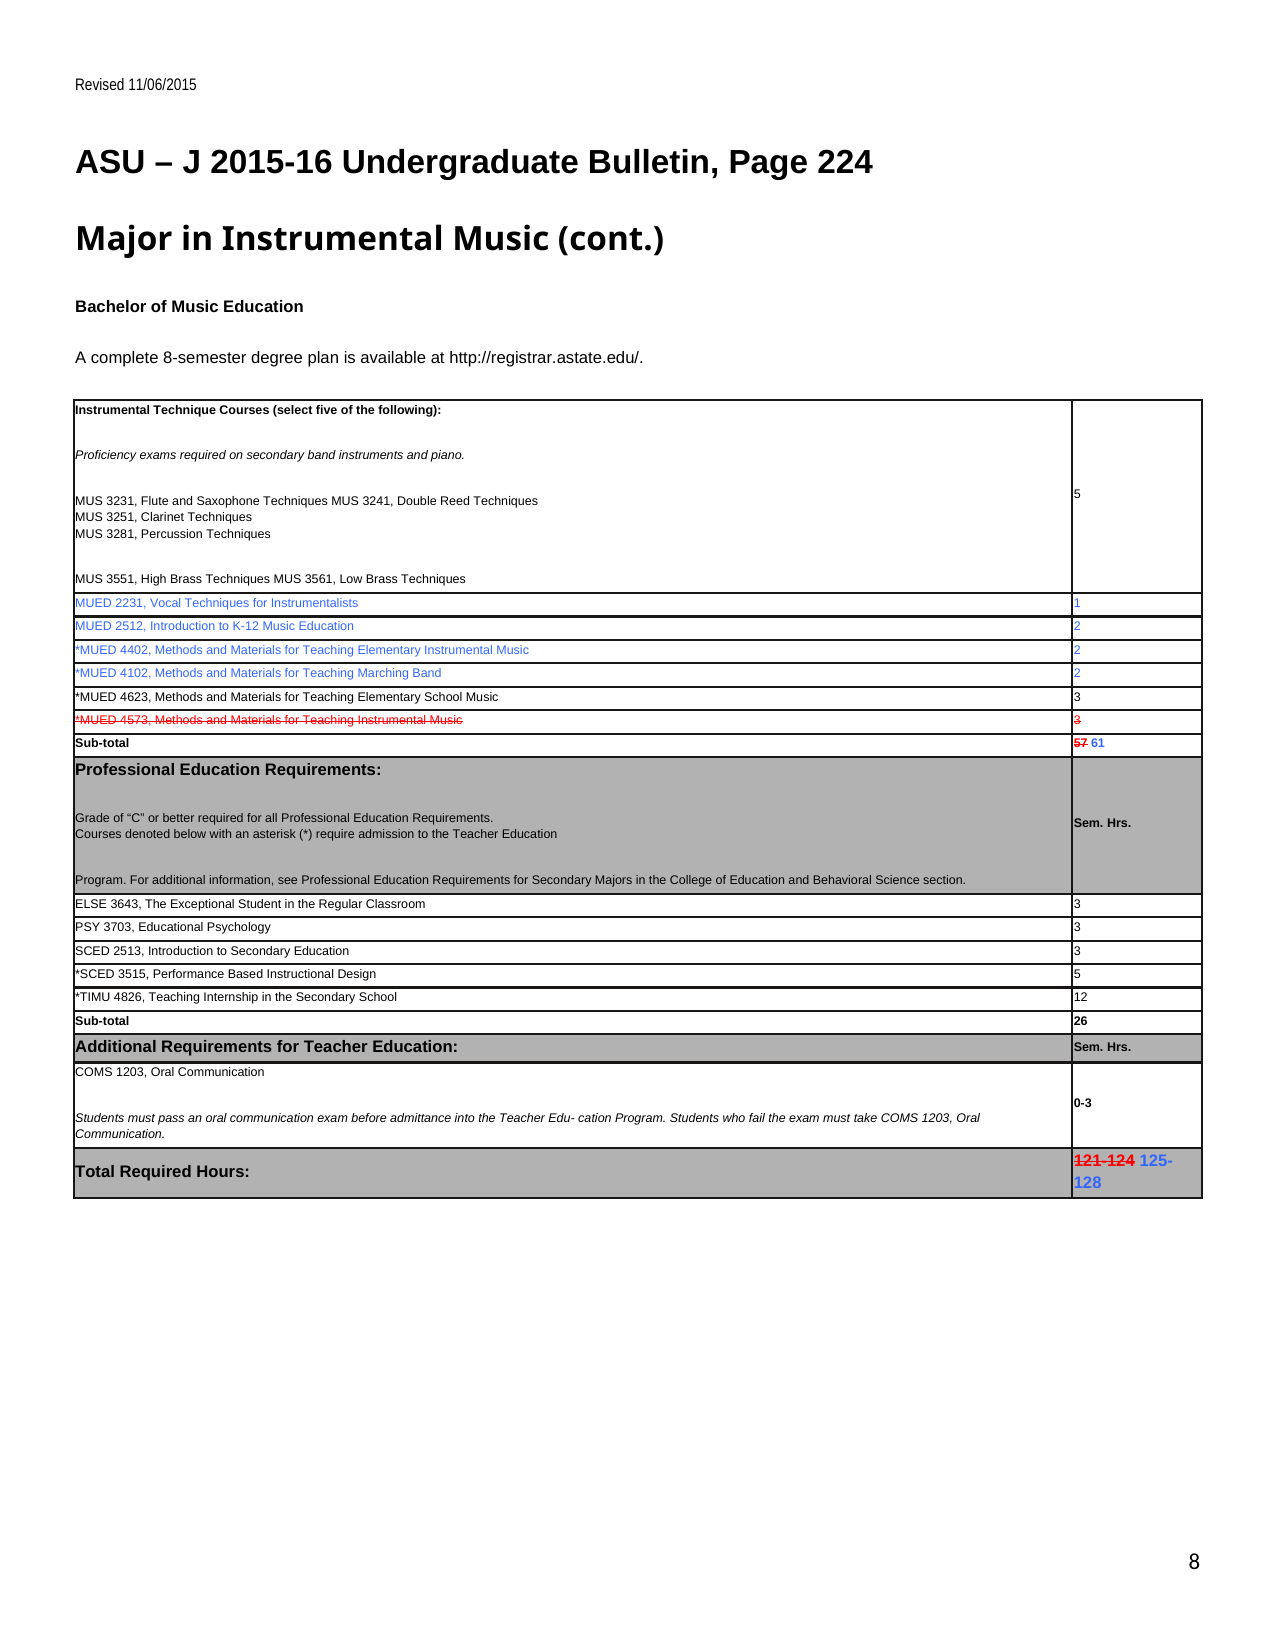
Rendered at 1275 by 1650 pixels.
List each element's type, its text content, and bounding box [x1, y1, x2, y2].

table_cell 26 [1073, 1012, 1201, 1033]
table_cell PSY 3703, Educational Psychology [75, 918, 1071, 939]
table_cell Additional Requirements for Teacher Education: [75, 1035, 1071, 1061]
table_header 5 [1073, 401, 1201, 592]
table_cell MUED 2231, Vocal Techniques for Instrumentalists [75, 594, 1071, 615]
table_header Instrumental Technique Courses (select five of the following): Proficiency exams required on secondary band instruments and piano. MUS 3231, Flute and Saxophone Techniques MUS 3241, Double Reed Techniques MUS 3251, Clarinet Techniques MUS 3281, Percussion Techniques MUS 3551, High Brass Techniques MUS 3561, Low Brass Techniques [75, 401, 1071, 592]
table_cell 12 [1073, 989, 1201, 1010]
table_cell 121-124 125-128 [1073, 1149, 1201, 1197]
table_cell 1 [1073, 594, 1201, 615]
text Bachelor of Music Education [75, 296, 1200, 316]
table_cell 57 61 [1073, 735, 1201, 756]
table_cell 3 [1073, 688, 1201, 709]
table_cell 0-3 [1073, 1064, 1201, 1147]
table_cell *TIMU 4826, Teaching Internship in the Secondary School [75, 989, 1071, 1010]
table_cell Sem. Hrs. [1073, 758, 1201, 893]
text ASU – J 2015-16 Undergraduate Bulletin, Page 224 [75, 142, 1200, 180]
table_cell COMS 1203, Oral Communication Students must pass an oral communication exam before admittance into the Teacher Edu- cation Program. Students who fail the exam must take COMS 1203, Oral Communication. [75, 1064, 1071, 1147]
table_cell *SCED 3515, Performance Based Instructional Design [75, 965, 1071, 986]
text Major in Instrumental Music (cont.) [75, 215, 1200, 260]
table_cell Total Required Hours: [75, 1149, 1071, 1197]
table_cell 3 [1073, 942, 1201, 963]
table_cell 3 [1073, 918, 1201, 939]
table_cell ELSE 3643, The Exceptional Student in the Regular Classroom [75, 895, 1071, 916]
table_cell Sub-total [75, 1012, 1071, 1033]
table_cell *MUED 4623, Methods and Materials for Teaching Elementary School Music [75, 688, 1071, 709]
table_cell 2 [1073, 618, 1201, 639]
table_cell 3 [1073, 895, 1201, 916]
table_cell 2 [1073, 641, 1201, 662]
table_cell Professional Education Requirements: Grade of “C” or better required for all Professional Education Requirements. Courses denoted below with an asterisk (*) require admission to the Teacher Education Program. For additional information, see Professional Education Requirements for Secondary Majors in the College of Education and Behavioral Science section. [75, 758, 1071, 893]
table_cell *MUED 4102, Methods and Materials for Teaching Marching Band [75, 664, 1071, 686]
table_cell SCED 2513, Introduction to Secondary Education [75, 942, 1071, 963]
table_cell *MUED 4402, Methods and Materials for Teaching Elementary Instrumental Music [75, 641, 1071, 662]
table_cell Sub-total [75, 735, 1071, 756]
table_cell 2 [1073, 664, 1201, 686]
table_cell *MUED 4573, Methods and Materials for Teaching Instrumental Music [75, 711, 1071, 732]
text A complete 8-semester degree plan is available at http://registrar.astate.edu/. [75, 347, 1200, 367]
table_cell 3 [1073, 711, 1201, 732]
table_cell Sem. Hrs. [1073, 1035, 1201, 1061]
table_cell 5 [1073, 965, 1201, 986]
table_cell MUED 2512, Introduction to K-12 Music Education [75, 618, 1071, 639]
